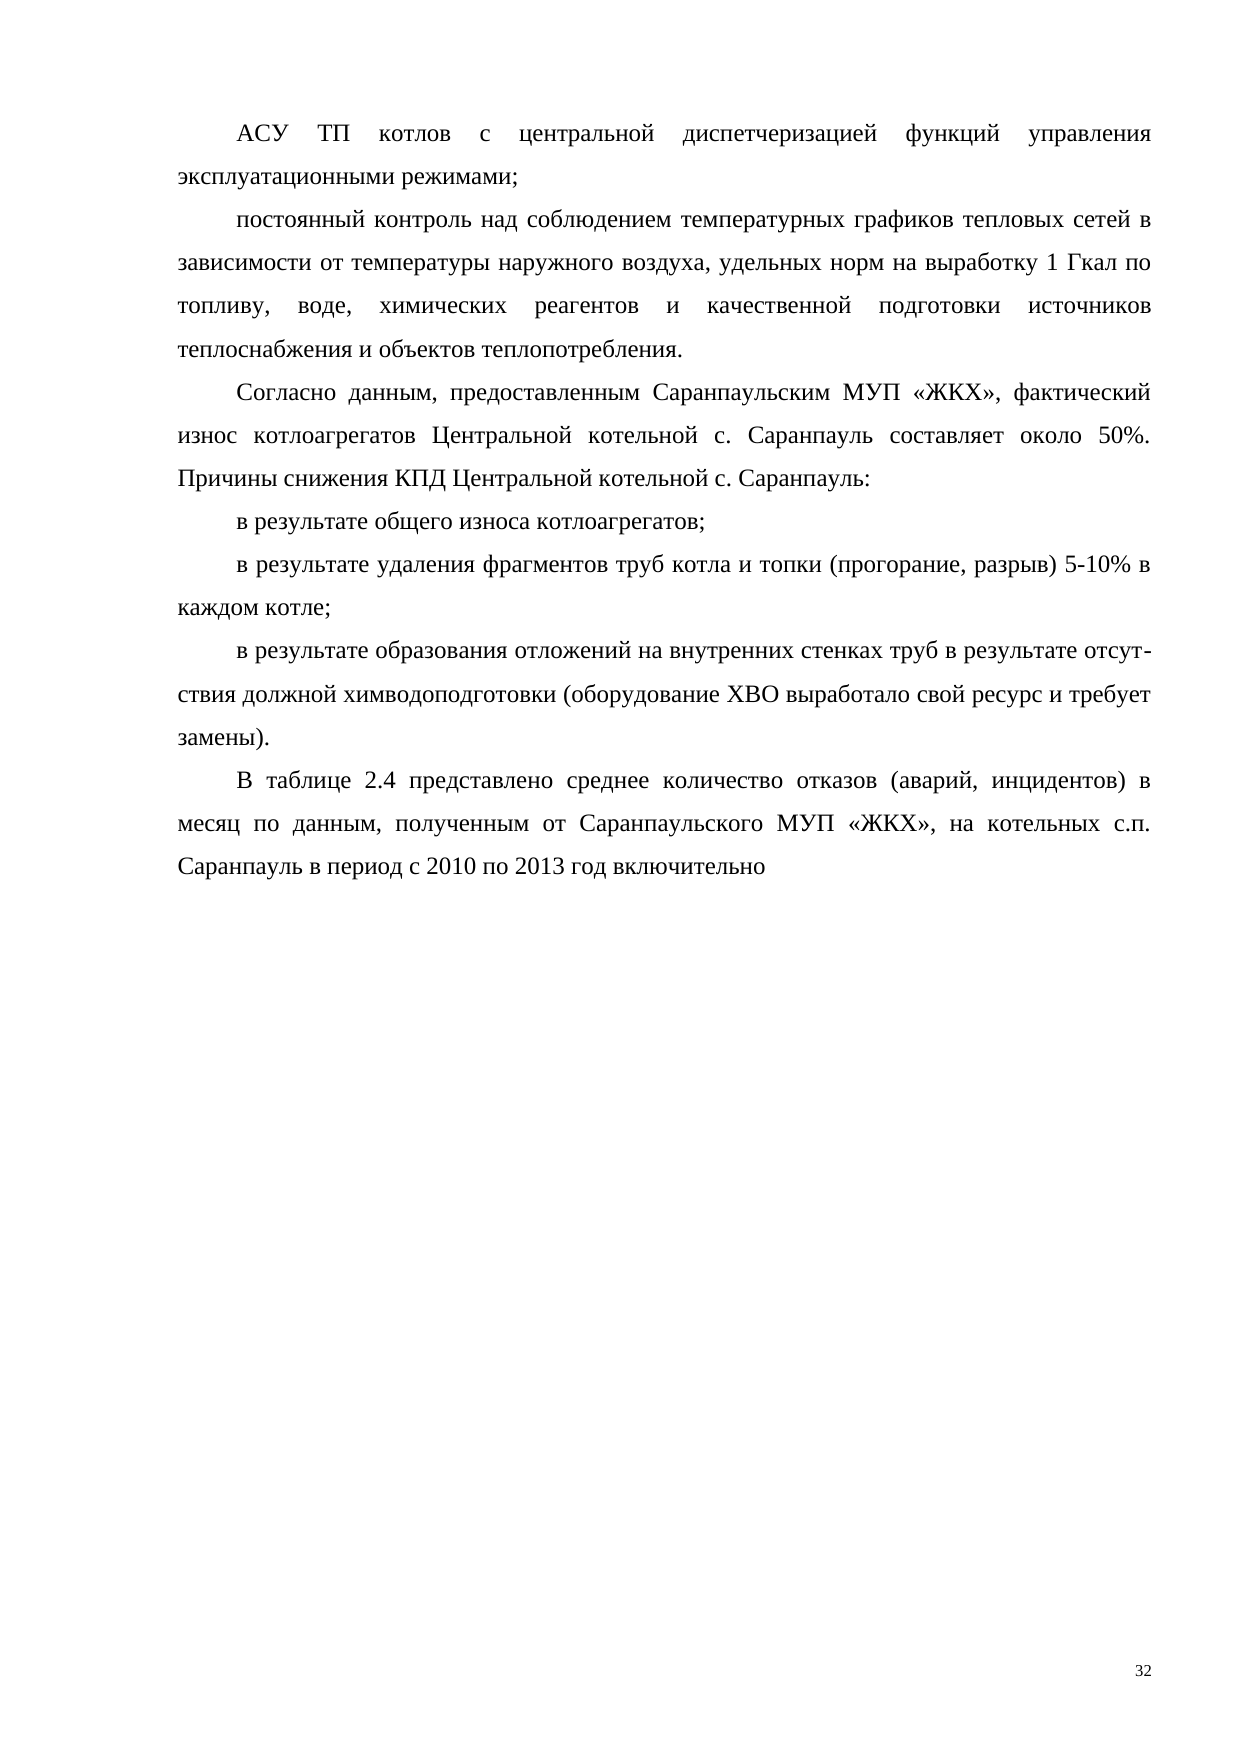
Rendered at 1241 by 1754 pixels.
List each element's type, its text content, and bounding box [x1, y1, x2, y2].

text АСУ ТП котлов с центральной диспетчеризацией функций управления эксплуатационными режимами; [177, 118, 1152, 190]
text в результате удаления фрагментов труб котла и топки (прогорание, разрыв) 5-10% в каждом котле; [177, 549, 1152, 621]
text постоянный контроль над соблюдением температурных графиков тепловых сетей в зависимости от температуры наружного воздуха, удельных норм на выработку 1 Гкал по топливу, воде, химических реагентов и качественной подготовки источников теплоснабжения и объектов теплопотребления. [177, 204, 1152, 362]
text в результате общего износа котлоагрегатов; [177, 506, 1152, 535]
text Согласно данным, предоставленным Саранпаульским МУП «ЖКХ», фактический износ котлоагрегатов Центральной котельной с. Саранпауль составляет около 50%. Причины снижения КПД Центральной котельной с. Саранпауль: [177, 377, 1152, 492]
text в результате образования отложений на внутренних стенках труб в результате отсутствия должной химводоподготовки (оборудование ХВО выработало свой ресурс и требует замены). [177, 636, 1152, 751]
text В таблице 2.4 представлено среднее количество отказов (аварий, инцидентов) в месяц по данным, полученным от Саранпаульского МУП «ЖКХ», на котельных с.п. Саранпауль в период с 2010 по 2013 год включительно [177, 765, 1152, 880]
